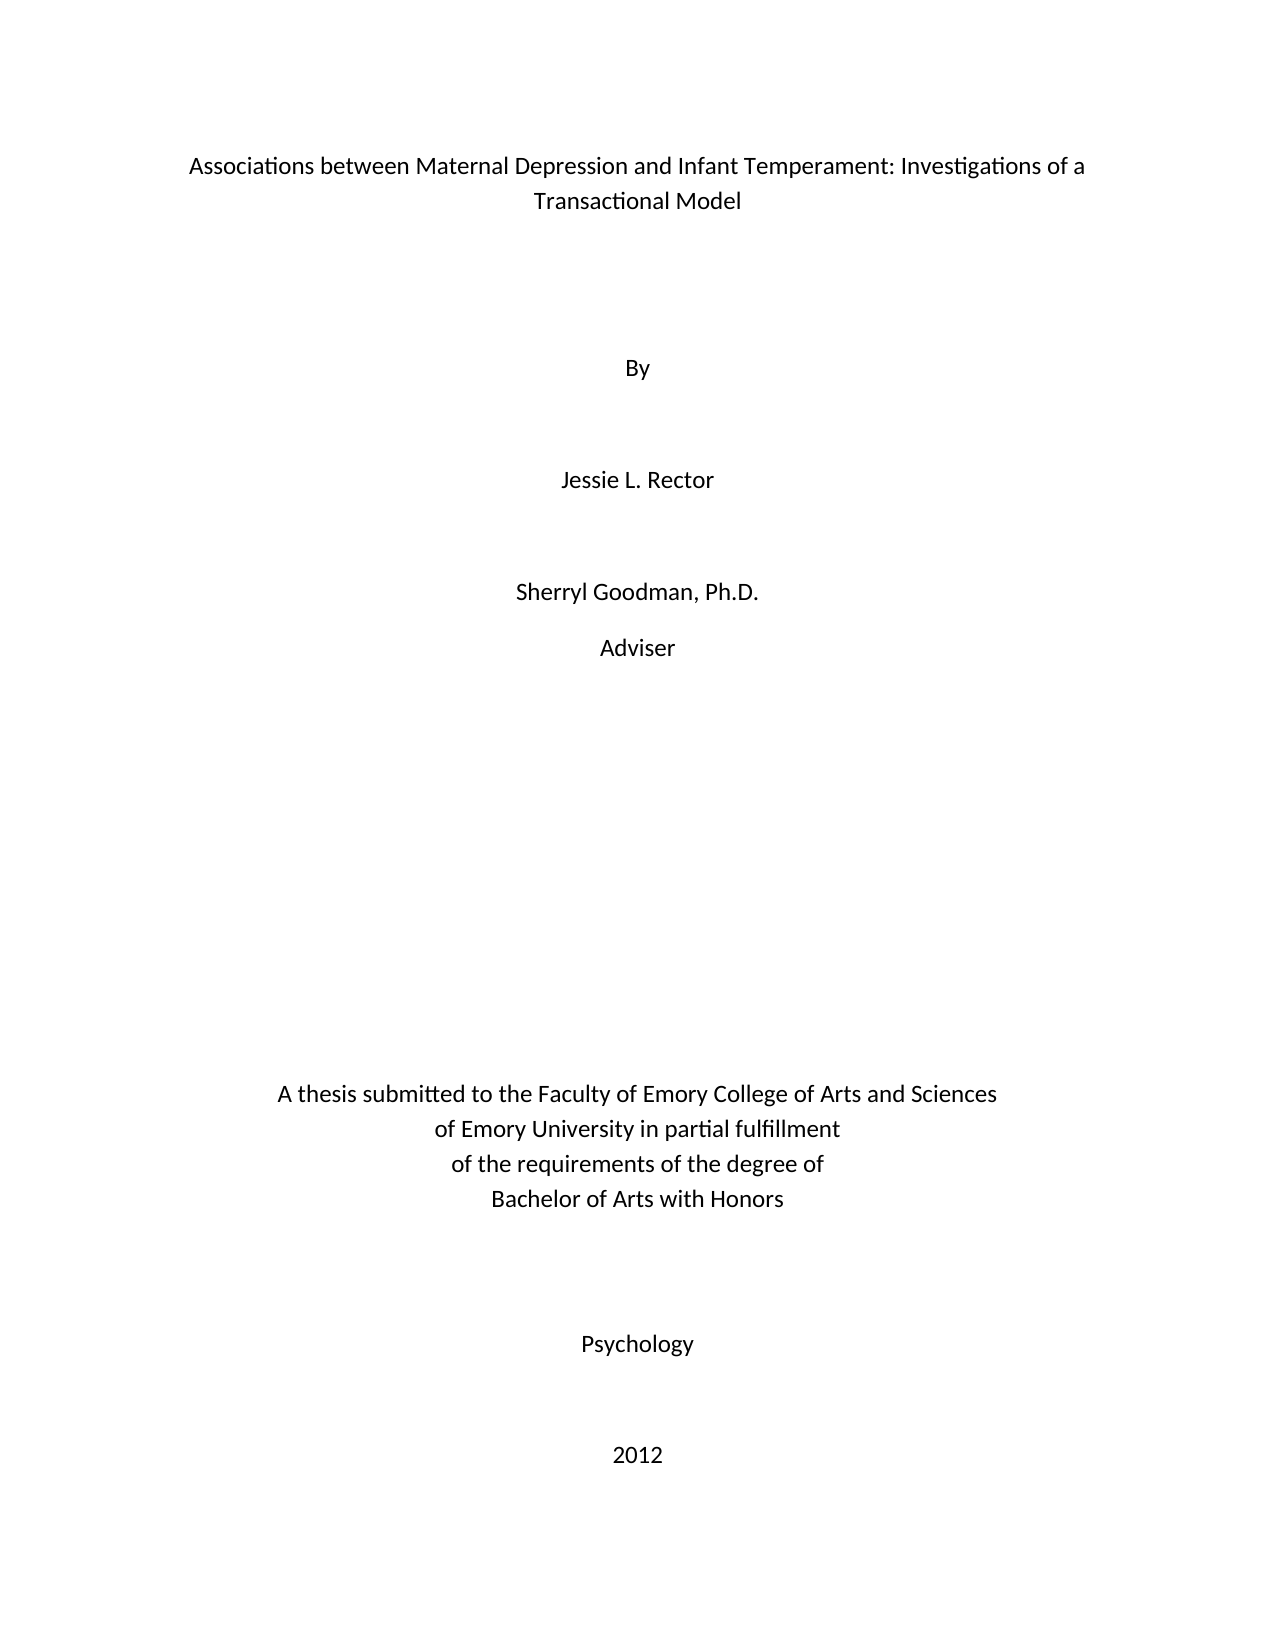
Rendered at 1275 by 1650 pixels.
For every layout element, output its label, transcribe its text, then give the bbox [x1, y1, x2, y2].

text By [150, 352, 1125, 383]
text 2012 [150, 1439, 1125, 1470]
text Sherryl Goodman, Ph.D. [150, 576, 1125, 606]
text Adviser [150, 632, 1125, 662]
text Associations between Maternal Depression and Infant Temperament: Investigations of a Transactional Model [150, 150, 1125, 216]
text A thesis submitted to the Faculty of Emory College of Arts and Sciences of Emory University in partial fulfillment of the requirements of the degree of Bachelor of Arts with Honors [150, 1078, 1125, 1247]
text Psychology [150, 1328, 1125, 1358]
text Jessie L. Rector [150, 464, 1125, 495]
